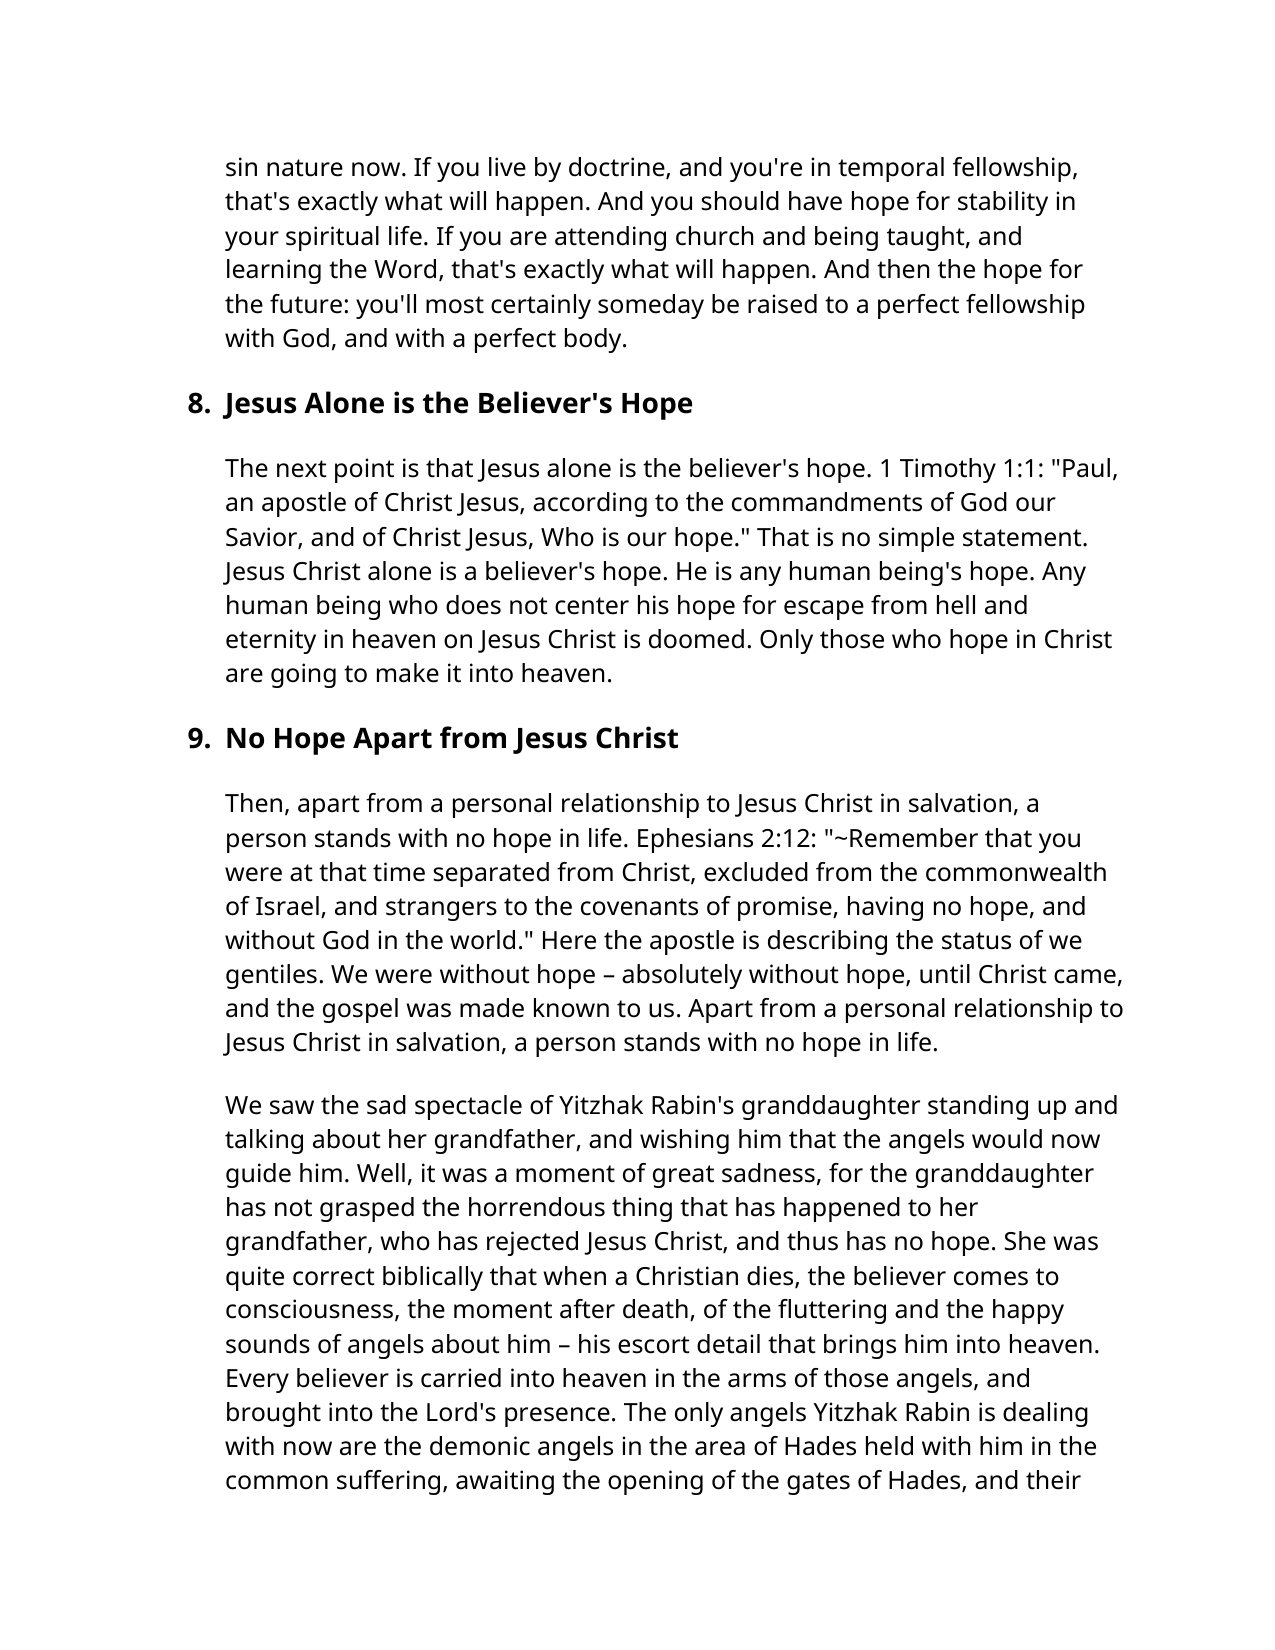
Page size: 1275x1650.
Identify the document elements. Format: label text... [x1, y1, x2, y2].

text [225, 150, 1125, 354]
list No Hope Apart from Jesus Christ [187, 719, 1125, 757]
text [225, 1088, 1125, 1497]
list Jesus Alone is the Believer's Hope [187, 383, 1125, 422]
text Then, apart from a personal relationship to Jesus Christ in salvation, a person stands with no hope in life. Ephesians 2:12: "~Remember that you were at that time separated from Christ, excluded from the commonwealth of Israel, and strangers to the covenants of promise, having no hope, and without God in the world." Here the apostle is describing the status of we gentiles. We were without hope – absolutely without hope, until Christ came, and the gospel was made known to us. Apart from a personal relationship to Jesus Christ in salvation, a person stands with no hope in life. [225, 786, 1125, 1059]
text The next point is that Jesus alone is the believer's hope. 1 Timothy 1:1: "Paul, an apostle of Christ Jesus, according to the commandments of God our Savior, and of Christ Jesus, Who is our hope." That is no simple statement. Jesus Christ alone is a believer's hope. He is any human being's hope. Any human being who does not center his hope for escape from hell and eternity in heaven on Jesus Christ is doomed. Only those who hope in Christ are going to make it into heaven. [225, 451, 1125, 689]
